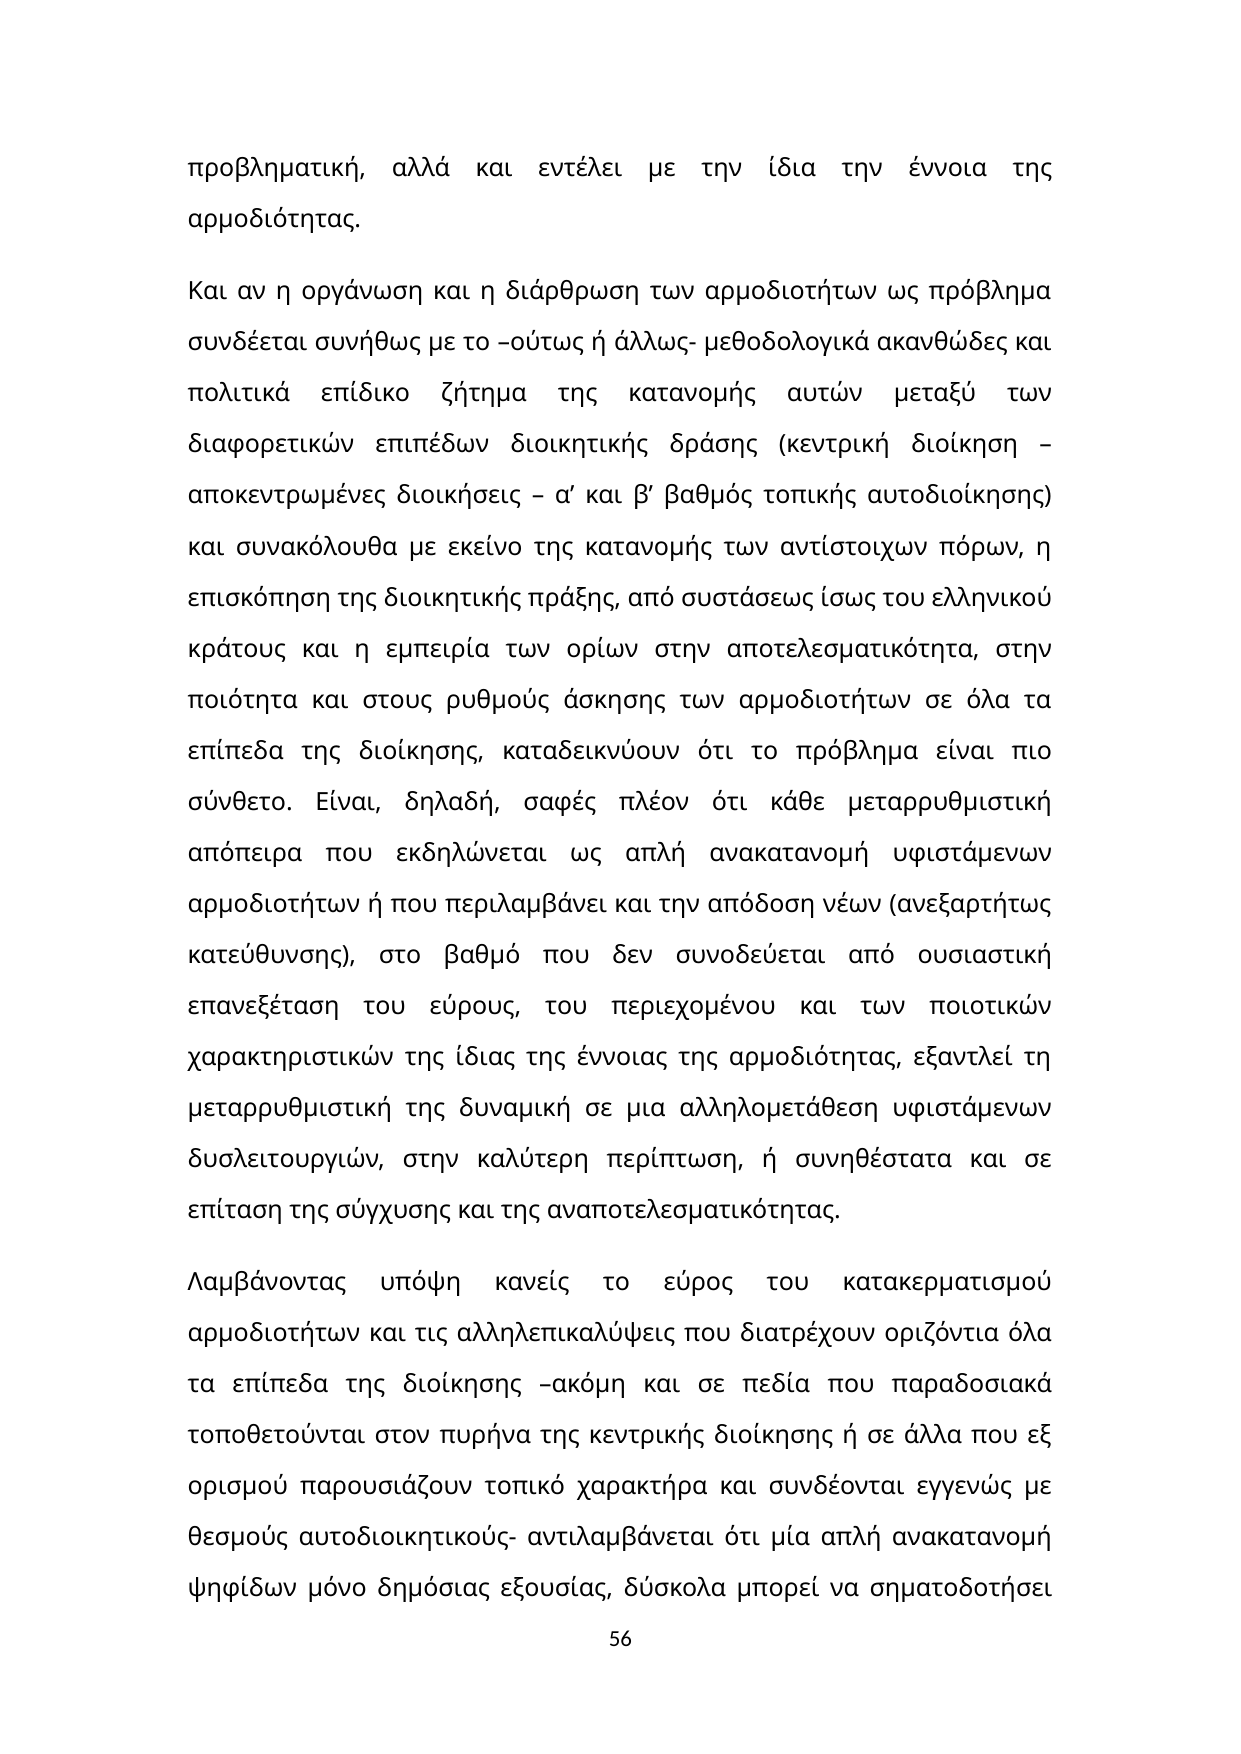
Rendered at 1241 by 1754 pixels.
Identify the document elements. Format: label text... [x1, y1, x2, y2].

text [187, 1263, 1053, 1604]
text Και αν η οργάνωση και η διάρθρωση των αρμοδιοτήτων ως πρόβλημα συνδέεται συνήθως με το –ούτως ή άλλως- μεθοδολογικά ακανθώδες και πολιτικά επίδικο ζήτημα της κατανομής αυτών μεταξύ των διαφορετικών επιπέδων διοικητικής δράσης (κεντρική διοίκηση – αποκεντρωμένες διοικήσεις – α’ και β’ βαθμός τοπικής αυτοδιοίκησης) και συνακόλουθα με εκείνο της κατανομής των αντίστοιχων πόρων, η επισκόπηση της διοικητικής πράξης, από συστάσεως ίσως του ελληνικού κράτους και η εμπειρία των ορίων στην αποτελεσματικότητα, στην ποιότητα και στους ρυθμούς άσκησης των αρμοδιοτήτων σε όλα τα επίπεδα της διοίκησης, καταδεικνύουν ότι το πρόβλημα είναι πιο σύνθετο. Είναι, δηλαδή, σαφές πλέον ότι κάθε μεταρρυθμιστική απόπειρα που εκδηλώνεται ως απλή ανακατανομή υφιστάμενων αρμοδιοτήτων ή που περιλαμβάνει και την απόδοση νέων (ανεξαρτήτως κατεύθυνσης), στο βαθμό που δεν συνοδεύεται από ουσιαστική επανεξέταση του εύρους, του περιεχομένου και των ποιοτικών χαρακτηριστικών της ίδιας της έννοιας της αρμοδιότητας, εξαντλεί τη μεταρρυθμιστική της δυναμική σε μια αλληλομετάθεση υφιστάμενων δυσλειτουργιών, στην καλύτερη περίπτωση, ή συνηθέστατα και σε επίταση της σύγχυσης και της αναποτελεσματικότητας. [187, 273, 1053, 1226]
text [187, 150, 1053, 235]
